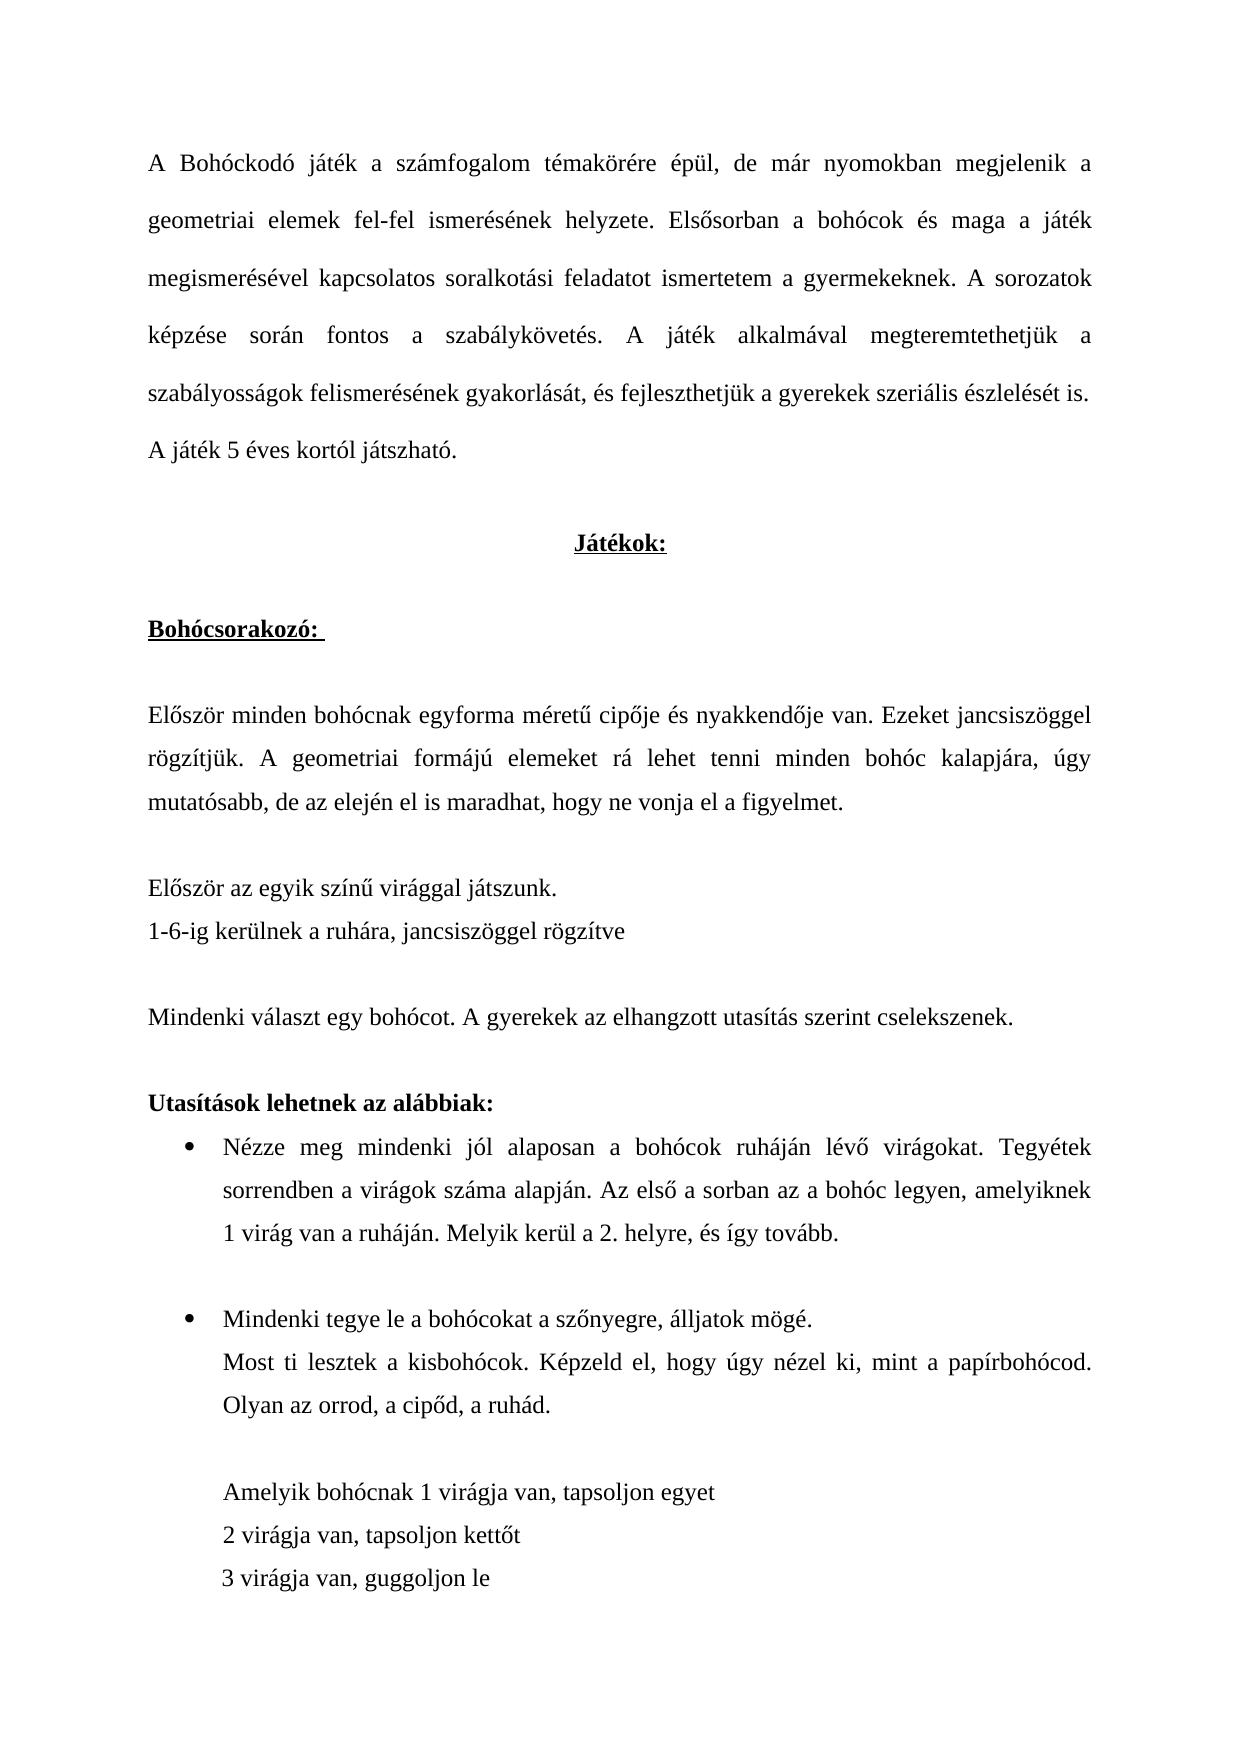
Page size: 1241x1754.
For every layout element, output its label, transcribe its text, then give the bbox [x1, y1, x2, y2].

list Nézze meg mindenki jól alaposan a bohócok ruháján lévő virágokat. Tegyétek sorrendben a virágok száma alapján. Az első a sorban az a bohóc legyen, amelyiknek 1 virág van a ruháján. Melyik kerül a 2. helyre, és így tovább. [185, 1132, 1093, 1247]
list Mindenki tegye le a bohócokat a szőnyegre, álljatok mögé. [185, 1304, 1093, 1333]
text Először az egyik színű virággal játszunk. [148, 873, 1093, 902]
text A Bohóckodó játék a számfogalom témakörére épül, de már nyomokban megjelenik a geometriai elemek fel-fel ismerésének helyzete. Elsősorban a bohócok és maga a játék megismerésével kapcsolatos soralkotási feladatot ismertetem a gyermekeknek. A sorozatok képzése során fontos a szabálykövetés. A játék alkalmával megteremtethetjük a szabályosságok felismerésének gyakorlását, és fejleszthetjük a gyerekek szeriális észlelését is. [148, 148, 1093, 406]
text Először minden bohócnak egyforma méretű cipője és nyakkendője van. Ezeket jancsiszöggel rögzítjük. A geometriai formájú elemeket rá lehet tenni minden bohóc kalapjára, úgy mutatósabb, de az elején el is maradhat, hogy ne vonja el a figyelmet. [148, 700, 1093, 815]
text Játékok: [148, 528, 1093, 557]
text Utasítások lehetnek az alábbiak: [148, 1088, 1093, 1117]
text 1-6-ig kerülnek a ruhára, jancsiszöggel rögzítve [148, 916, 1093, 945]
text Amelyik bohócnak 1 virágja van, tapsoljon egyet [149, 1477, 1093, 1505]
text A játék 5 éves kortól játszható. [148, 435, 1093, 464]
text 2 virágja van, tapsoljon kettőt [149, 1520, 1093, 1548]
text 3 virágja van, guggoljon le [148, 1563, 1093, 1592]
text Bohócsorakozó: [148, 614, 1093, 643]
text Mindenki választ egy bohócot. A gyerekek az elhangzott utasítás szerint cselekszenek. [148, 1002, 1093, 1031]
list Most ti lesztek a kisbohócok. Képzeld el, hogy úgy nézel ki, mint a papírbohócod. Olyan az orrod, a cipőd, a ruhád. [223, 1347, 1093, 1419]
